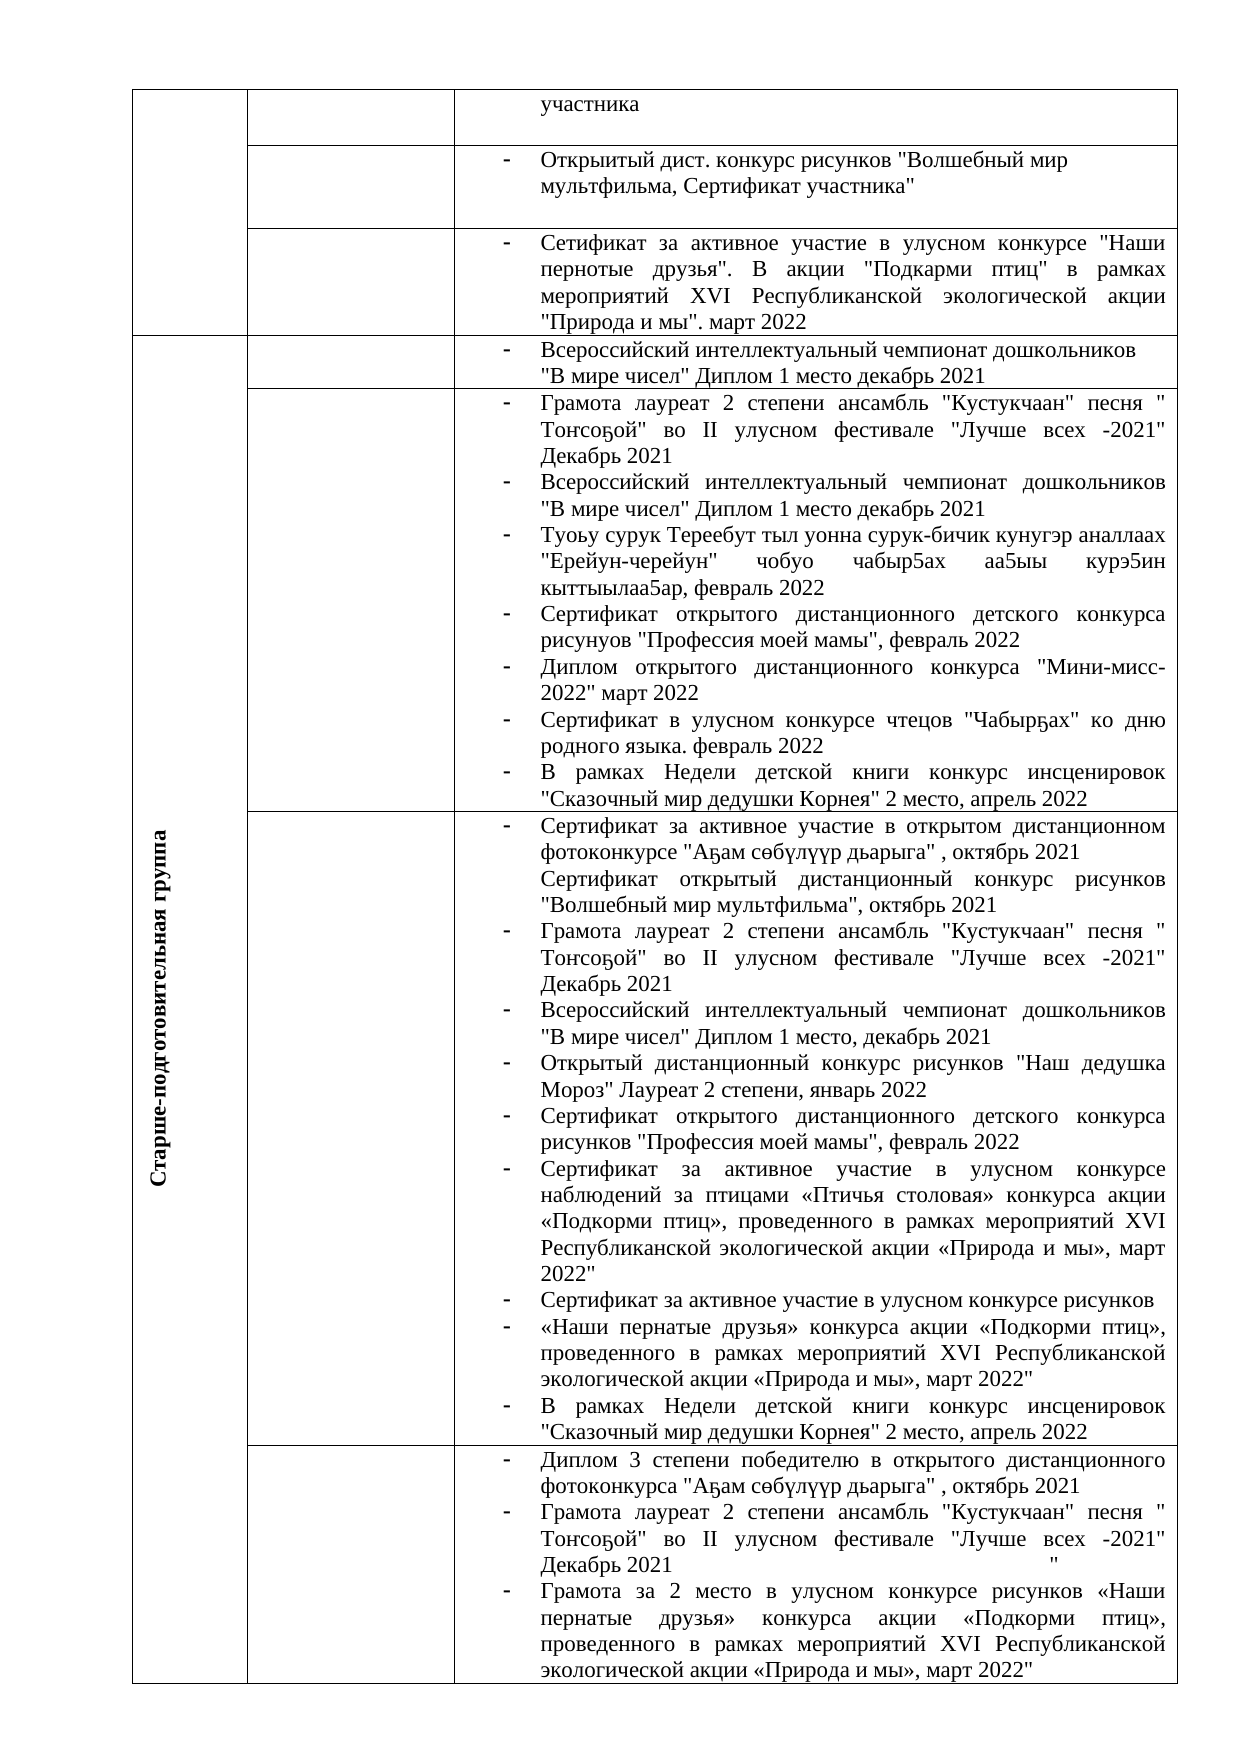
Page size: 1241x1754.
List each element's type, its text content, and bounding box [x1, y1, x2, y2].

table_cell [248, 389, 454, 811]
table_cell [248, 229, 454, 334]
table_cell [248, 336, 454, 388]
table_cell Старше-подготовительная группа [133, 336, 247, 1683]
table_cell Сетификат за активное участие в улусном конкурсе "Наши пернотые друзья". В акции "Подкарми птиц" в рамках мероприятий XVI Республиканской экологической акции "Природа и мы". март 2022 [455, 229, 1177, 334]
table_cell [248, 90, 454, 145]
table_cell Всероссийский интеллектуальный чемпионат дошкольников "В мире чисел" Диплом 1 место декабрь 2021 [455, 336, 1177, 388]
table_cell Сертификат за активное участие в открытом дистанционном фотоконкурсе "Аҕам сөбүлүүр дьарыга" , октябрь 2021 Сертификат открытый дистанционный конкурс рисунков "Волшебный мир мультфильма", октябрь 2021 Грамота лауреат 2 степени ансамбль "Кустукчаан" песня " Тоҥсоҕой" во II улусном фестивале "Лучше всех -2021" Декабрь 2021 Всероссийский интеллектуальный чемпионат дошкольников "В мире чисел" Диплом 1 место, декабрь 2021 Открытый дистанционный конкурс рисунков "Наш дедушка Мороз" Лауреат 2 степени, январь 2022 Сертификат открытого дистанционного детского конкурса рисунков "Профессия моей мамы", февраль 2022 Сертификат за активное участие в улусном конкурсе наблюдений за птицами «Птичья столовая» конкурса акции «Подкорми птиц», проведенного в рамках мероприятий XVI Республиканской экологической акции «Природа и мы», март 2022" Сертификат за активное участие в улусном конкурсе рисунков «Наши пернатые друзья» конкурса акции «Подкорми птиц», проведенного в рамках мероприятий XVI Республиканской экологической акции «Природа и мы», март 2022" В рамках Недели детской книги конкурс инсценировок "Сказочный мир дедушки Корнея" 2 место, апрель 2022 [455, 812, 1177, 1444]
table_cell [248, 812, 454, 1444]
table_cell Открыитый дист. конкурс рисунков "Волшебный мир мультфильма, Сертификат участника" [455, 146, 1177, 228]
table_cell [455, 90, 1177, 145]
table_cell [455, 1446, 1177, 1683]
table_cell [248, 1446, 454, 1683]
table_cell [248, 146, 454, 228]
table_cell Грамота лауреат 2 степени ансамбль "Кустукчаан" песня " Тоҥсоҕой" во II улусном фестивале "Лучше всех -2021" Декабрь 2021 Всероссийский интеллектуальный чемпионат дошкольников "В мире чисел" Диплом 1 место декабрь 2021 Туоьу сурук Тереебут тыл уонна сурук-бичик кунугэр аналлаах "Ерейун-черейун" чобуо чабыр5ах аа5ыы курэ5ин кыттыылаа5ар, февраль 2022 Сертификат открытого дистанционного детского конкурса рисунуов "Профессия моей мамы", февраль 2022 Диплом открытого дистанционного конкурса "Мини-мисс- 2022" март 2022 Сертификат в улусном конкурсе чтецов "Чабырҕах" ко дню родного языка. февраль 2022 В рамках Недели детской книги конкурс инсценировок "Сказочный мир дедушки Корнея" 2 место, апрель 2022 [455, 389, 1177, 811]
